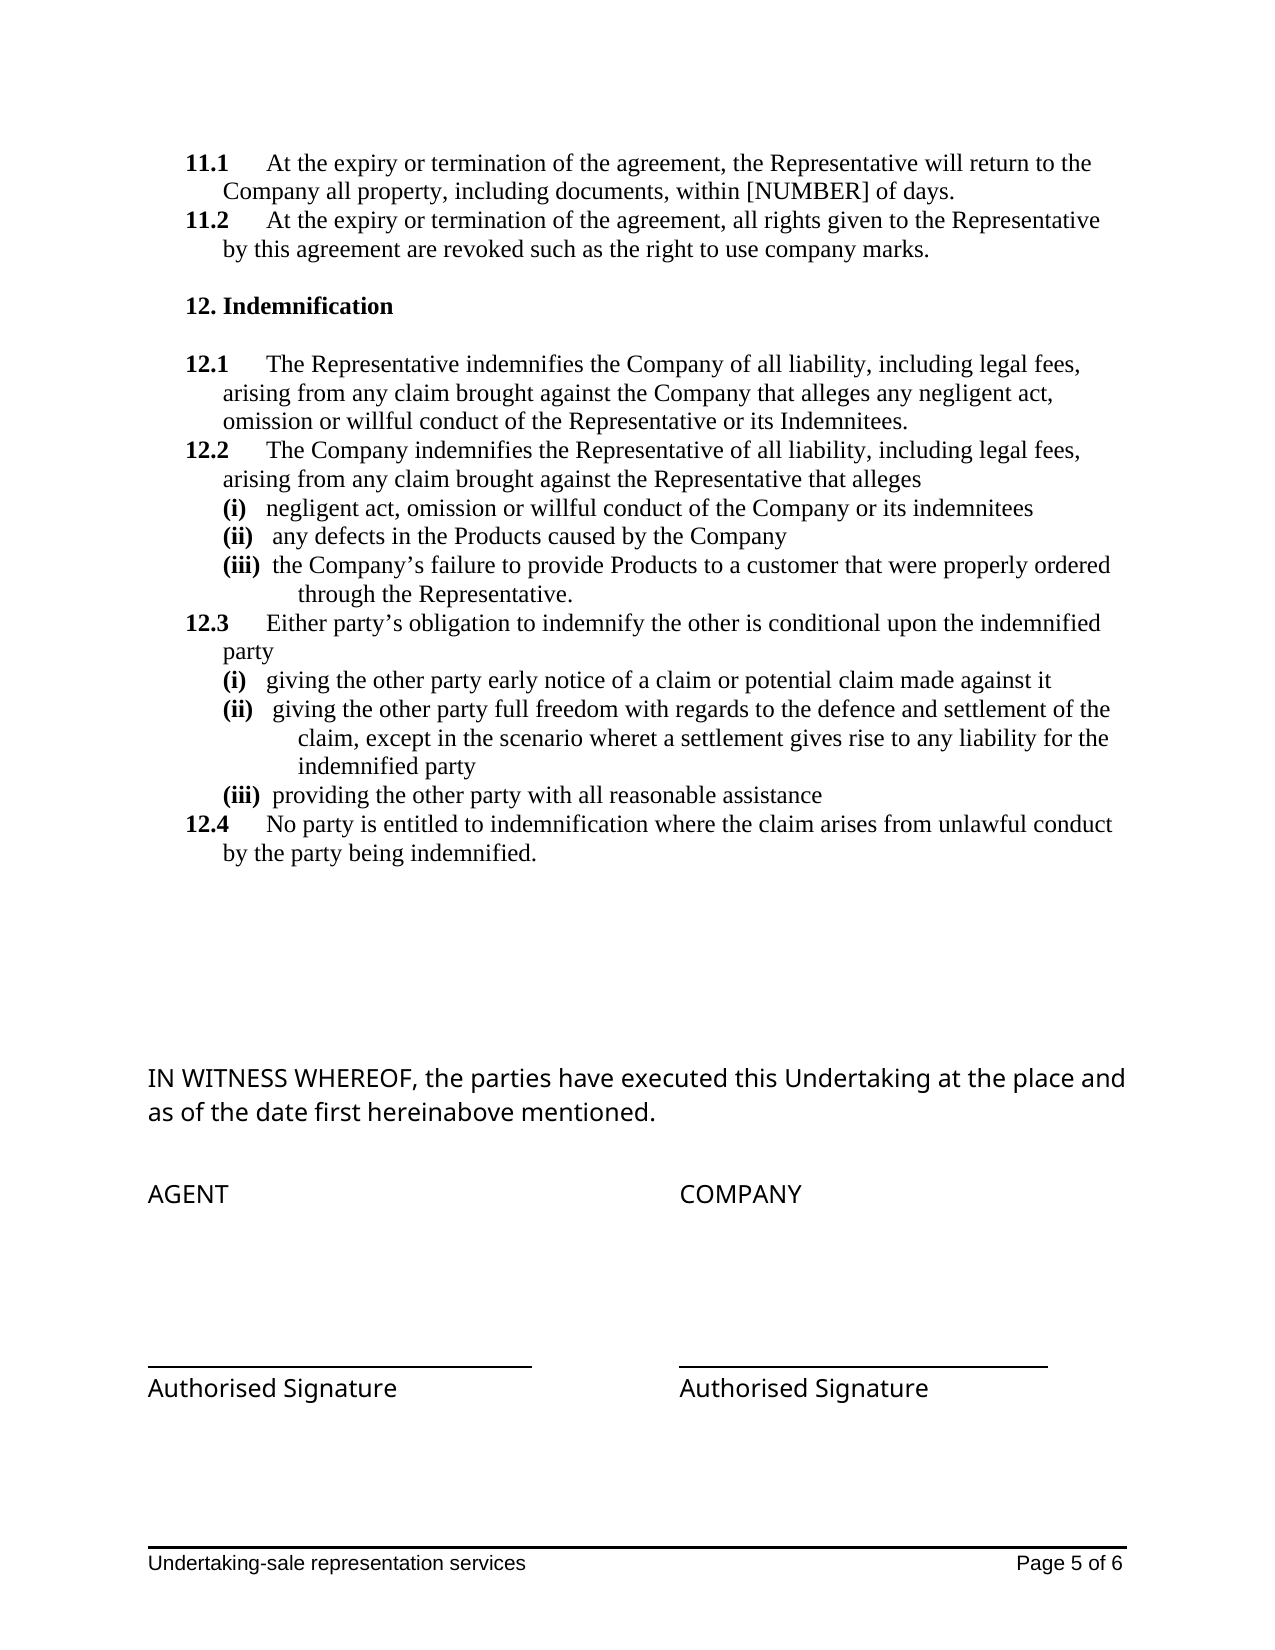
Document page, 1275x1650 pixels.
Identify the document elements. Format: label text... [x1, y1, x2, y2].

list negligent act, omission or willful conduct of the Company or its indemnitees [223, 493, 1127, 521]
text IN WITNESS WHEREOF, the parties have executed this Undertaking at the place and as of the date first hereinabove mentioned. [148, 1060, 1127, 1128]
list The Representative indemnifies the Company of all liability, including legal fees, arising from any claim brought against the Company that alleges any negligent act, omission or willful conduct of the Representative or its Indemnitees. [185, 349, 1127, 435]
list the Company’s failure to provide Products to a customer that were properly ordered through the Representative. [223, 550, 1127, 608]
list giving the other party early notice of a claim or potential claim made against it [223, 665, 1127, 694]
list providing the other party with all reasonable assistance [223, 780, 1127, 809]
subtitle AGENT COMPANY [148, 1176, 1127, 1210]
list Either party’s obligation to indemnify the other is conditional upon the indemnified party [185, 608, 1127, 665]
list No party is entitled to indemnification where the claim arises from unlawful conduct by the party being indemnified. [185, 809, 1127, 866]
list giving the other party full freedom with regards to the defence and settlement of the claim, except in the scenario wheret a settlement gives rise to any liability for the indemnified party [223, 694, 1127, 780]
list At the expiry or termination of the agreement, all rights given to the Representative by this agreement are revoked such as the right to use company marks. [185, 205, 1127, 263]
list At the expiry or termination of the agreement, the Representative will return to the Company all property, including documents, within [NUMBER] of days. [185, 148, 1127, 205]
list Indemnification [185, 291, 1127, 320]
list The Company indemnifies the Representative of all liability, including legal fees, arising from any claim brought against the Representative that alleges [185, 435, 1127, 493]
list any defects in the Products caused by the Company [223, 521, 1127, 550]
text Authorised Signature Authorised Signature [148, 1370, 1127, 1404]
